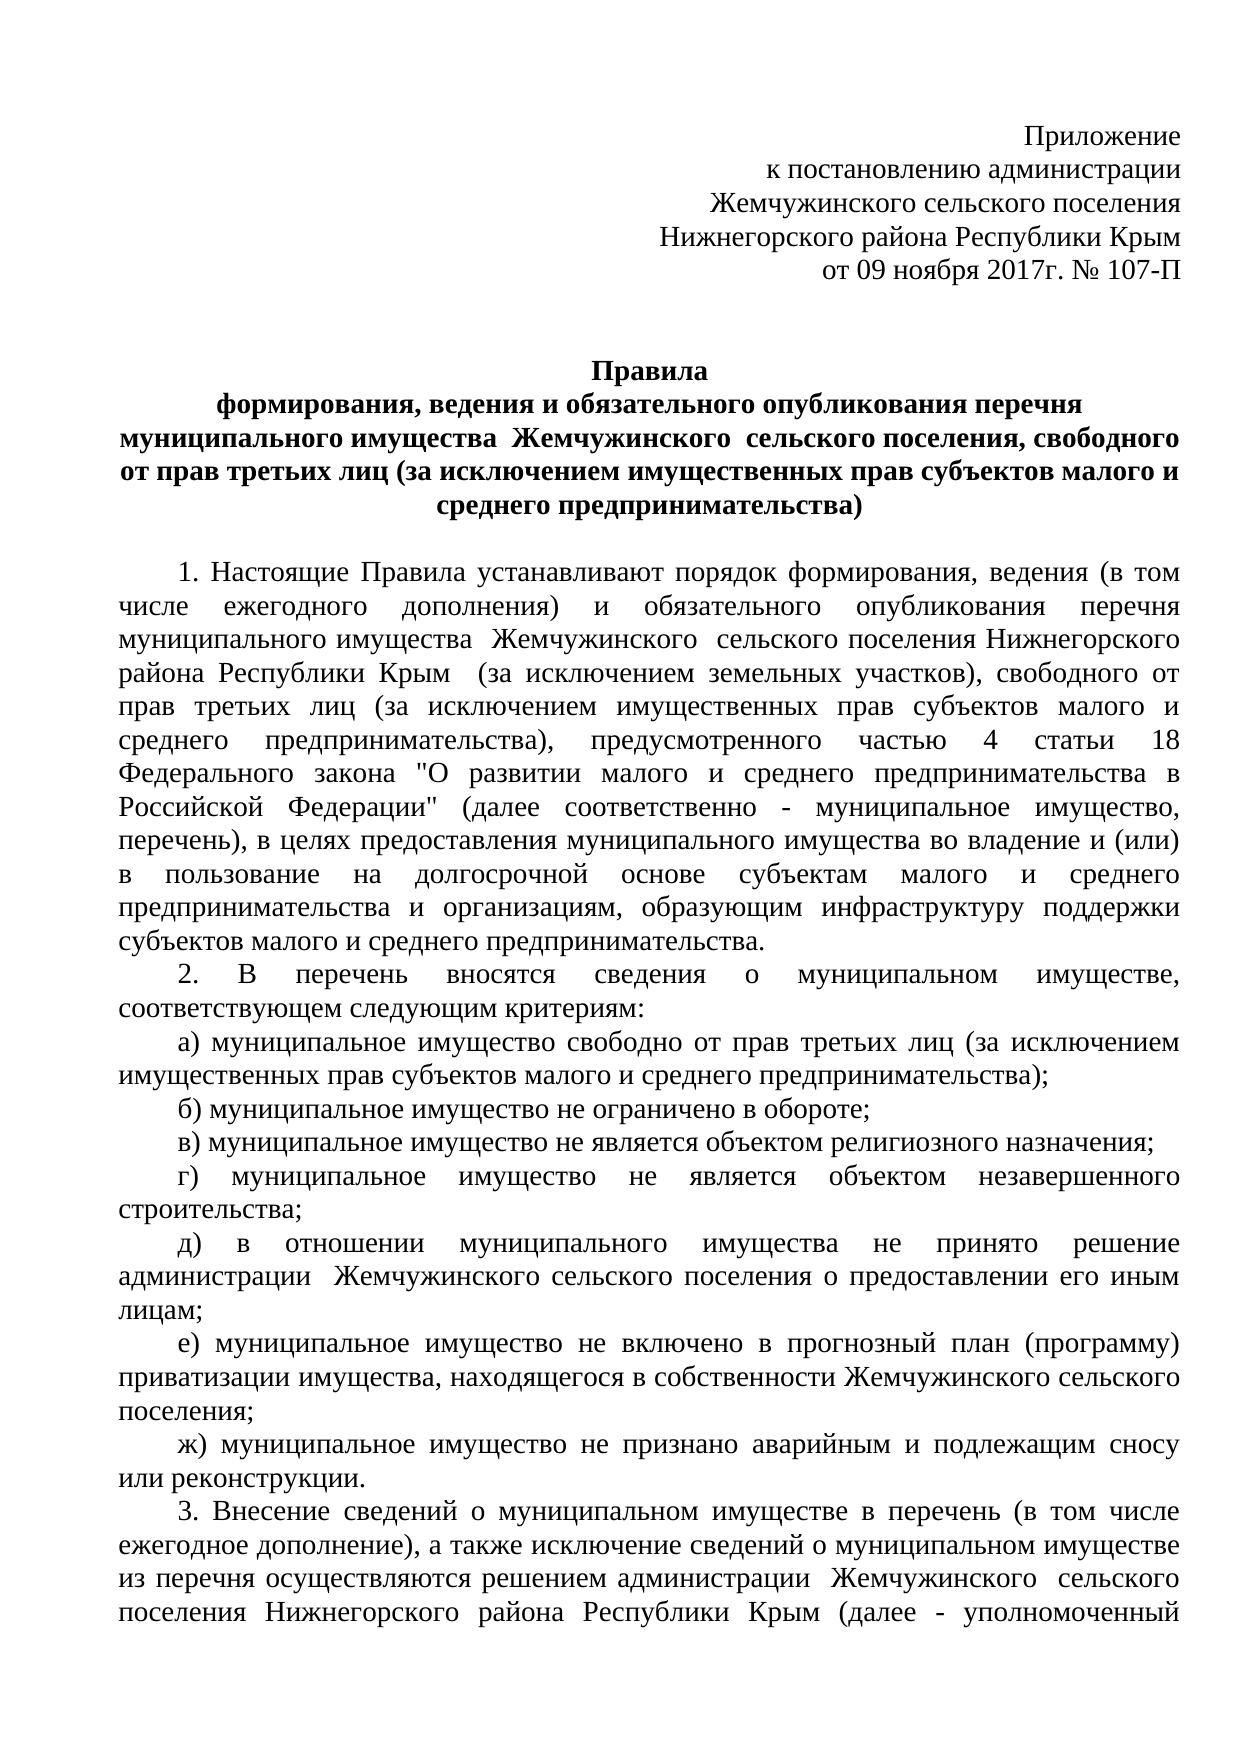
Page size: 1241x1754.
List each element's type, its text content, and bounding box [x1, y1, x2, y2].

text от 09 ноября 2017г. № 107-П [118, 252, 1181, 286]
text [118, 1493, 1181, 1627]
text е) муниципальное имущество не включено в прогнозный план (программу) приватизации имущества, находящегося в собственности Жемчужинского сельского поселения; [118, 1326, 1181, 1426]
text формирования, ведения и обязательного опубликования перечня муниципального имущества Жемчужинского сельского поселения, свободного от прав третьих лиц (за исключением имущественных прав субъектов малого и среднего предпринимательства) [118, 386, 1181, 521]
text б) муниципальное имущество не ограничено в обороте; [118, 1091, 1181, 1124]
text Правила [118, 353, 1181, 386]
text д) в отношении муниципального имущества не принято решение администрации Жемчужинского сельского поселения о предоставлении его иным лицам; [118, 1225, 1181, 1326]
text ж) муниципальное имущество не признано аварийным и подлежащим сносу или реконструкции. [118, 1426, 1181, 1493]
text Жемчужинского сельского поселения [118, 185, 1181, 219]
text Приложение [118, 118, 1181, 152]
text к постановлению администрации [118, 152, 1181, 185]
text а) муниципальное имущество свободно от прав третьих лиц (за исключением имущественных прав субъектов малого и среднего предпринимательства); [118, 1024, 1181, 1091]
text 2. В перечень вносятся сведения о муниципальном имуществе, соответствующем следующим критериям: [118, 957, 1181, 1024]
text 1. Настоящие Правила устанавливают порядок формирования, ведения (в том числе ежегодного дополнения) и обязательного опубликования перечня муниципального имущества Жемчужинского сельского поселения Нижнегорского района Республики Крым (за исключением земельных участков), свободного от прав третьих лиц (за исключением имущественных прав субъектов малого и среднего предпринимательства), предусмотренного частью 4 статьи 18 Федерального закона "О развитии малого и среднего предпринимательства в Российской Федерации" (далее соответственно - муниципальное имущество, перечень), в целях предоставления муниципального имущества во владение и (или) в пользование на долгосрочной основе субъектам малого и среднего предпринимательства и организациям, образующим инфраструктуру поддержки субъектов малого и среднего предпринимательства. [118, 554, 1181, 957]
text г) муниципальное имущество не является объектом незавершенного строительства; [118, 1158, 1181, 1225]
text в) муниципальное имущество не является объектом религиозного назначения; [118, 1124, 1181, 1158]
text Нижнегорского района Республики Крым [118, 219, 1181, 252]
